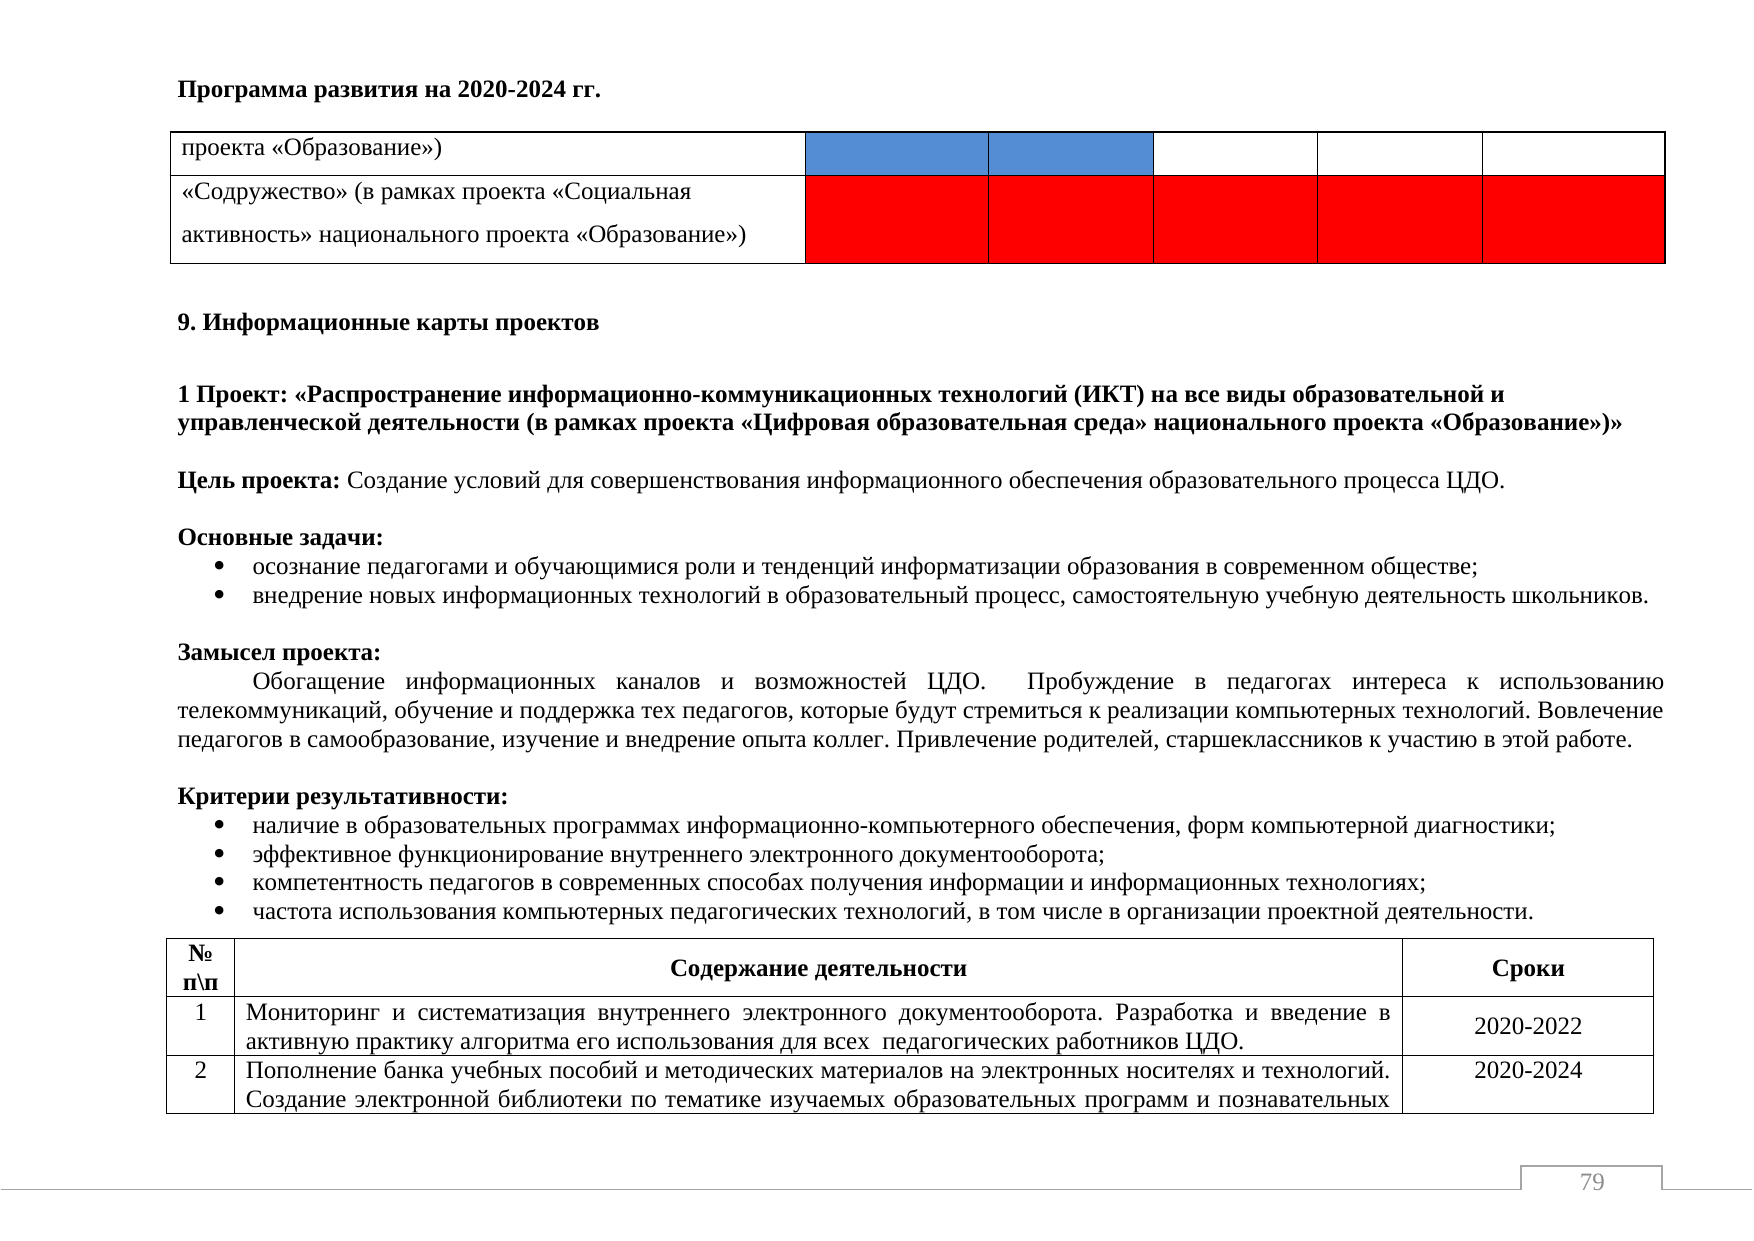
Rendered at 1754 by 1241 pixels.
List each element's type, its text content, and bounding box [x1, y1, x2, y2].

list осознание педагогами и обучающимися роли и тенденций информатизации образования в современном обществе; [215, 551, 1665, 580]
table_cell [989, 133, 1153, 175]
list частота использования компьютерных педагогических технологий, в том числе в организации проектной деятельности. [215, 896, 1665, 925]
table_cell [171, 133, 805, 175]
list наличие в образовательных программах информационно-компьютерного обеспечения, форм компьютерной диагностики; [215, 810, 1665, 839]
table_cell [806, 176, 988, 263]
table_cell 1 [167, 997, 234, 1054]
text Цель проекта: Создание условий для совершенствования информационного обеспечения образовательного процесса ЦДО. [177, 465, 1665, 494]
table_cell Мониторинг и систематизация внутреннего электронного документооборота. Разработка и введение в активную практику алгоритма его использования для всех педагогических работников ЦДО. [235, 997, 1402, 1054]
table_cell [1318, 176, 1482, 263]
text 1 Проект: «Распространение информационно-коммуникационных технологий (ИКТ) на все виды образовательной и управленческой деятельности (в рамках проекта «Цифровая образовательная среда» национального проекта «Образование»)» [177, 379, 1665, 436]
text 9. Информационные карты проектов [177, 307, 1665, 336]
table_header Содержание деятельности [235, 939, 1402, 996]
list компетентность педагогов в современных способах получения информации и информационных технологиях; [215, 867, 1665, 896]
text Критерии результативности: [177, 781, 1665, 810]
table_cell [235, 1056, 1402, 1113]
table_cell 2 [167, 1056, 234, 1113]
table_header Сроки [1403, 939, 1653, 996]
table_cell «Содружество» (в рамках проекта «Социальная активность» национального проекта «Образование») [171, 176, 805, 263]
list внедрение новых информационных технологий в образовательный процесс, самостоятельную учебную деятельность школьников. [215, 580, 1665, 609]
text Основные задачи: [177, 522, 1665, 551]
table_cell [1154, 176, 1317, 263]
text Обогащение информационных каналов и возможностей ЦДО. Пробуждение в педагогах интереса к использованию телекоммуникаций, обучение и поддержка тех педагогов, которые будут стремиться к реализации компьютерных технологий. Вовлечение педагогов в самообразование, изучение и внедрение опыта коллег. Привлечение родителей, старшеклассников к участию в этой работе. [177, 666, 1665, 752]
table_cell 2020-2024 [1403, 1056, 1653, 1113]
text Замысел проекта: [177, 637, 1665, 666]
table_cell [1154, 133, 1317, 175]
table_header № п\п [167, 939, 234, 996]
table_cell [1483, 133, 1664, 175]
table_cell [989, 176, 1153, 263]
table_cell [1318, 133, 1482, 175]
table_cell 2020-2022 [1403, 997, 1653, 1054]
table_cell [1483, 176, 1664, 263]
table_cell [806, 133, 988, 175]
list эффективное функционирование внутреннего электронного документооборота; [215, 839, 1665, 867]
